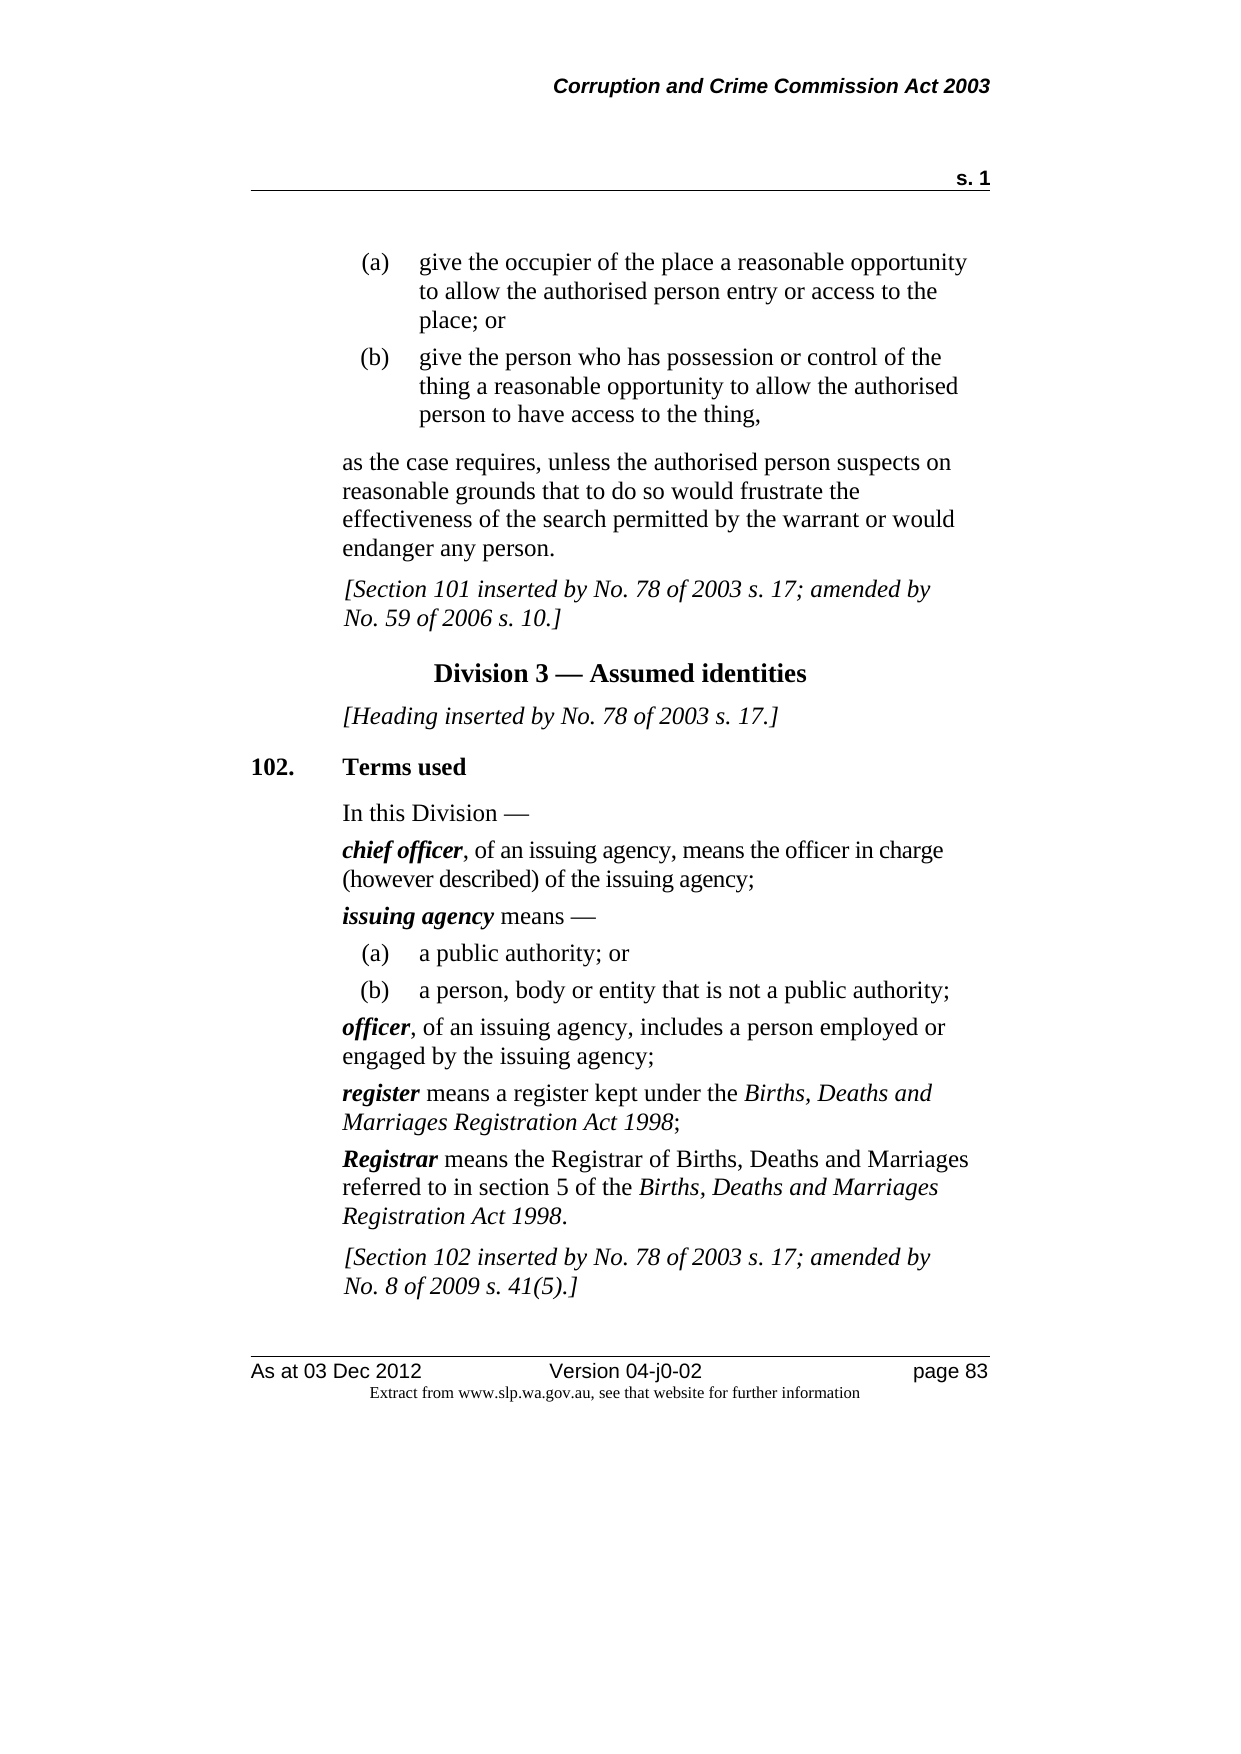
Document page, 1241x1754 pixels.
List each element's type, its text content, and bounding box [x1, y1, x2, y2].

text (b) a person, body or entity that is not a public authority; [251, 975, 990, 1004]
text chief officer, of an issuing agency, means the officer in charge (however described) of the issuing agency; [251, 835, 990, 892]
text [Section 101 inserted by No. 78 of 2003 s. 17; amended by No. 59 of 2006 s. 10.] [251, 574, 990, 632]
subtitle 102. Terms used [251, 752, 990, 781]
subtitle Division 3 — Assumed identities [251, 657, 990, 688]
text In this Division — [251, 798, 990, 827]
text (a) give the occupier of the place a reasonable opportunity to allow the authorised person entry or access to the place; or [251, 247, 990, 334]
text register means a register kept under the Births, Deaths and Marriages Registration Act 1998; [251, 1078, 990, 1135]
text issuing agency means — [251, 901, 990, 929]
text Registrar means the Registrar of Births, Deaths and Marriages referred to in section 5 of the Births, Deaths and Marriages Registration Act 1998. [251, 1144, 990, 1230]
text (a) a public authority; or [251, 938, 990, 967]
text as the case requires, unless the authorised person suspects on reasonable grounds that to do so would frustrate the effectiveness of the search permitted by the warrant or would endanger any person. [251, 447, 990, 562]
text officer, of an issuing agency, includes a person employed or engaged by the issuing agency; [251, 1012, 990, 1069]
text (b) give the person who has possession or control of the thing a reasonable opportunity to allow the authorised person to have access to the thing, [251, 342, 990, 428]
text [Section 102 inserted by No. 78 of 2003 s. 17; amended by No. 8 of 2009 s. 41(5).] [251, 1242, 990, 1300]
subtitle [Heading inserted by No. 78 of 2003 s. 17.] [251, 701, 990, 729]
